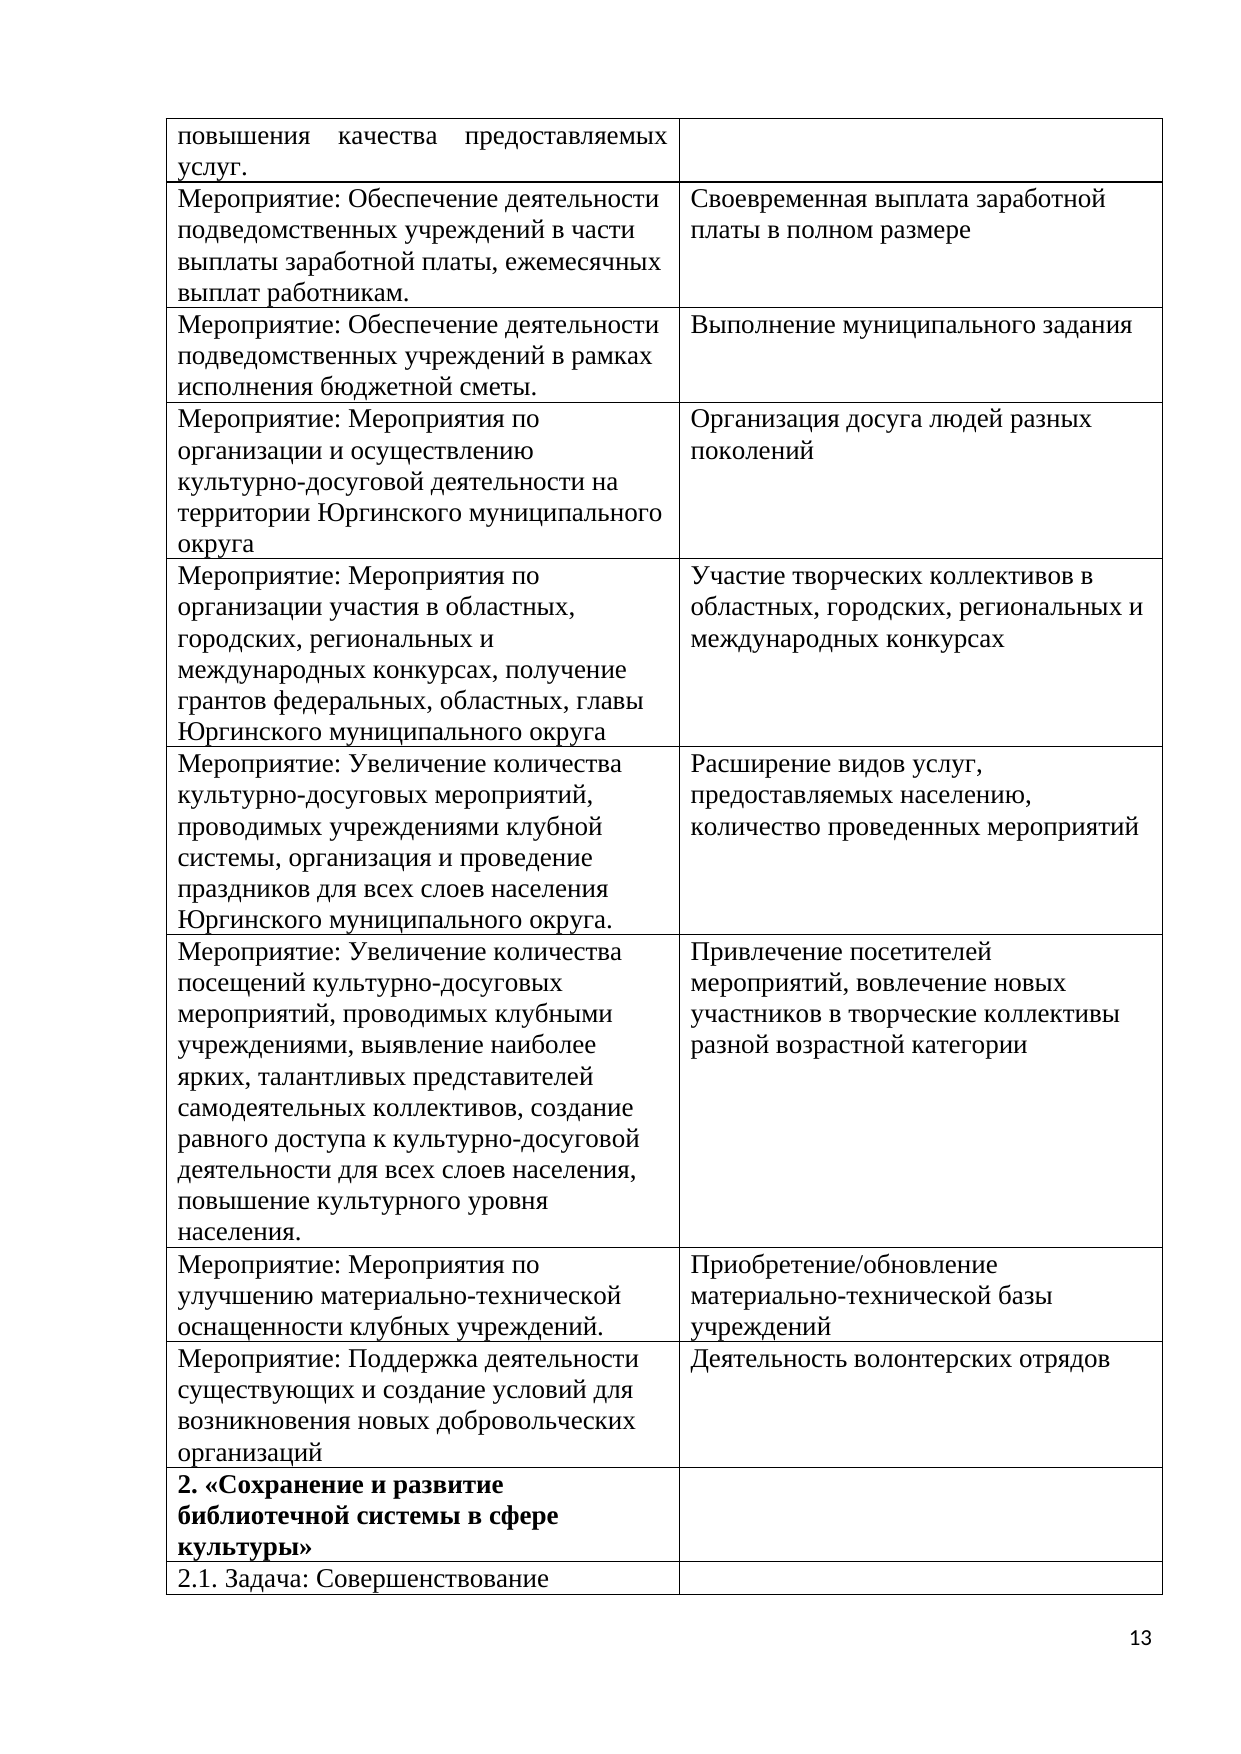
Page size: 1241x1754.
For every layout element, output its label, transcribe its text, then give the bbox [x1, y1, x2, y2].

table_cell [680, 119, 1162, 181]
table_cell Мероприятие: Мероприятия по улучшению материально-технической оснащенности клубных учреждений. [167, 1248, 679, 1341]
table_cell Мероприятие: Обеспечение деятельности подведомственных учреждений в части выплаты заработной платы, ежемесячных выплат работникам. [167, 183, 679, 307]
table_cell Участие творческих коллективов в областных, городских, региональных и международных конкурсах [680, 559, 1162, 746]
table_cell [167, 1562, 679, 1593]
table_cell 2. «Сохранение и развитие библиотечной системы в сфере культуры» [167, 1468, 679, 1561]
table_cell Организация досуга людей разных поколений [680, 403, 1162, 558]
table_cell Мероприятие: Увеличение количества культурно-досуговых мероприятий, проводимых учреждениями клубной системы, организация и проведение праздников для всех слоев населения Юргинского муниципального округа. [167, 747, 679, 934]
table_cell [167, 119, 679, 181]
table_cell Деятельность волонтерских отрядов [680, 1342, 1162, 1467]
table_cell Своевременная выплата заработной платы в полном размере [680, 183, 1162, 307]
table_cell Мероприятие: Увеличение количества посещений культурно-досуговых мероприятий, проводимых клубными учреждениями, выявление наиболее ярких, талантливых представителей самодеятельных коллективов, создание равного доступа к культурно-досуговой деятельности для всех слоев населения, повышение культурного уровня населения. [167, 935, 679, 1247]
table_cell Мероприятие: Обеспечение деятельности подведомственных учреждений в рамках исполнения бюджетной сметы. [167, 308, 679, 402]
table_cell [680, 1562, 1162, 1593]
table_cell Мероприятие: Поддержка деятельности существующих и создание условий для возникновения новых добровольческих организаций [167, 1342, 679, 1467]
table_cell Привлечение посетителей мероприятий, вовлечение новых участников в творческие коллективы разной возрастной категории [680, 935, 1162, 1247]
table_cell Мероприятие: Мероприятия по организации и осуществлению культурно-досуговой деятельности на территории Юргинского муниципального округа [167, 403, 679, 558]
table_cell Выполнение муниципального задания [680, 308, 1162, 402]
table_cell Мероприятие: Мероприятия по организации участия в областных, городских, региональных и международных конкурсах, получение грантов федеральных, областных, главы Юргинского муниципального округа [167, 559, 679, 746]
table_cell Приобретение/обновление материально-технической базы учреждений [680, 1248, 1162, 1341]
table_cell [680, 1468, 1162, 1561]
table_cell Расширение видов услуг, предоставляемых населению, количество проведенных мероприятий [680, 747, 1162, 934]
